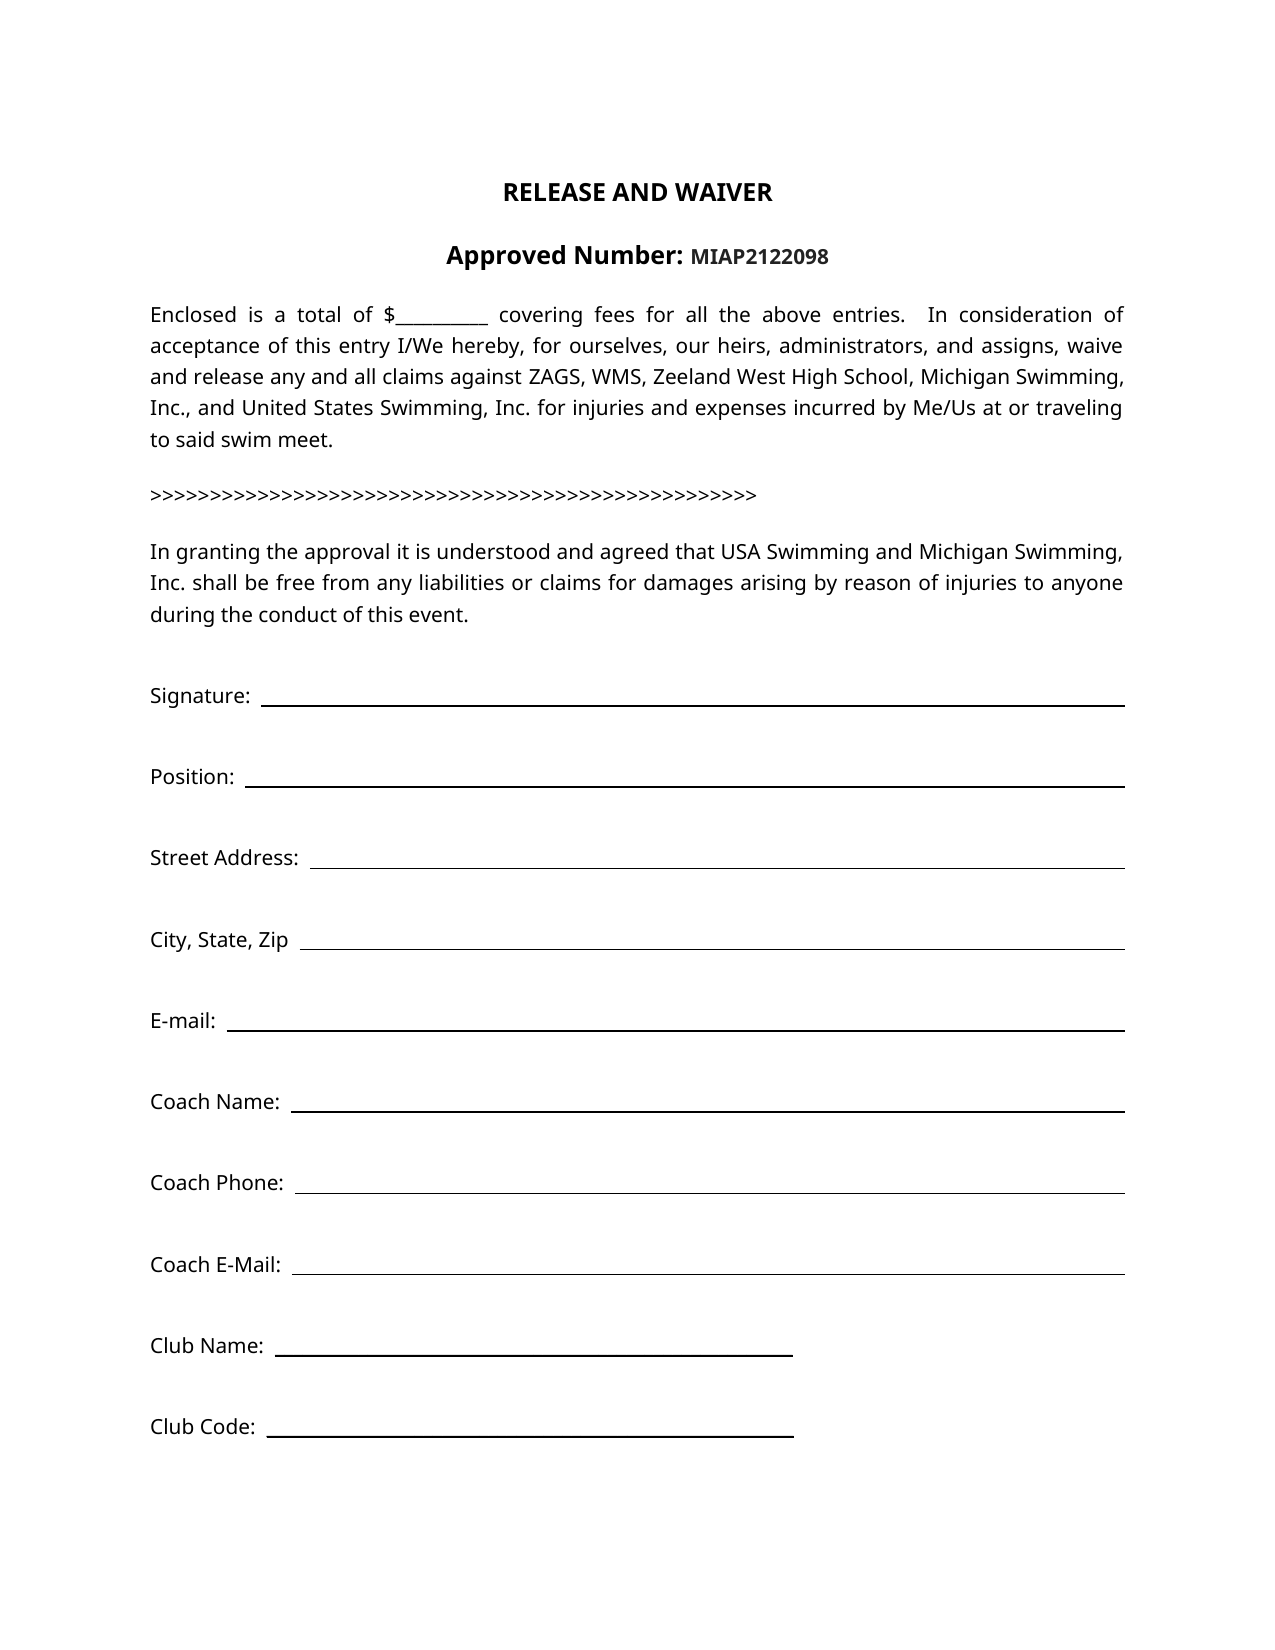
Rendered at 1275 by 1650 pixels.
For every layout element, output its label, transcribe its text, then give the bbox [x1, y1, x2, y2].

text Street Address: [150, 843, 1125, 872]
text City, State, Zip [150, 925, 1125, 953]
text Coach Name: [150, 1087, 1125, 1116]
text Enclosed is a total of $__________ covering fees for all the above entries. In consideration of acceptance of this entry I/We hereby, for ourselves, our heirs, administrators, and assigns, waive and release any and all claims against ZAGS, WMS, Zeeland West High School, Michigan Swimming, Inc., and United States Swimming, Inc. for injuries and expenses incurred by Me/Us at or traveling to said swim meet. [150, 300, 1125, 453]
text Coach Phone: [150, 1168, 1125, 1197]
text Signature: [150, 681, 1125, 709]
text Club Code: _________________________________________________________ [150, 1412, 1125, 1441]
text In granting the approval it is understood and agreed that USA Swimming and Michigan Swimming, Inc. shall be free from any liabilities or claims for damages arising by reason of injuries to anyone during the conduct of this event. [150, 537, 1125, 628]
text Club Name: ________________________________________________________ [150, 1331, 1125, 1359]
text Position: [150, 762, 1125, 791]
text Coach E-Mail: [150, 1250, 1125, 1278]
text Approved Number: MIAP2122098 [150, 237, 1125, 271]
text RELEASE AND WAIVER [150, 175, 1125, 209]
text E-mail: [150, 1006, 1125, 1034]
text >>>>>>>>>>>>>>>>>>>>>>>>>>>>>>>>>>>>>>>>>>>>>>>>>>> [150, 481, 1125, 509]
